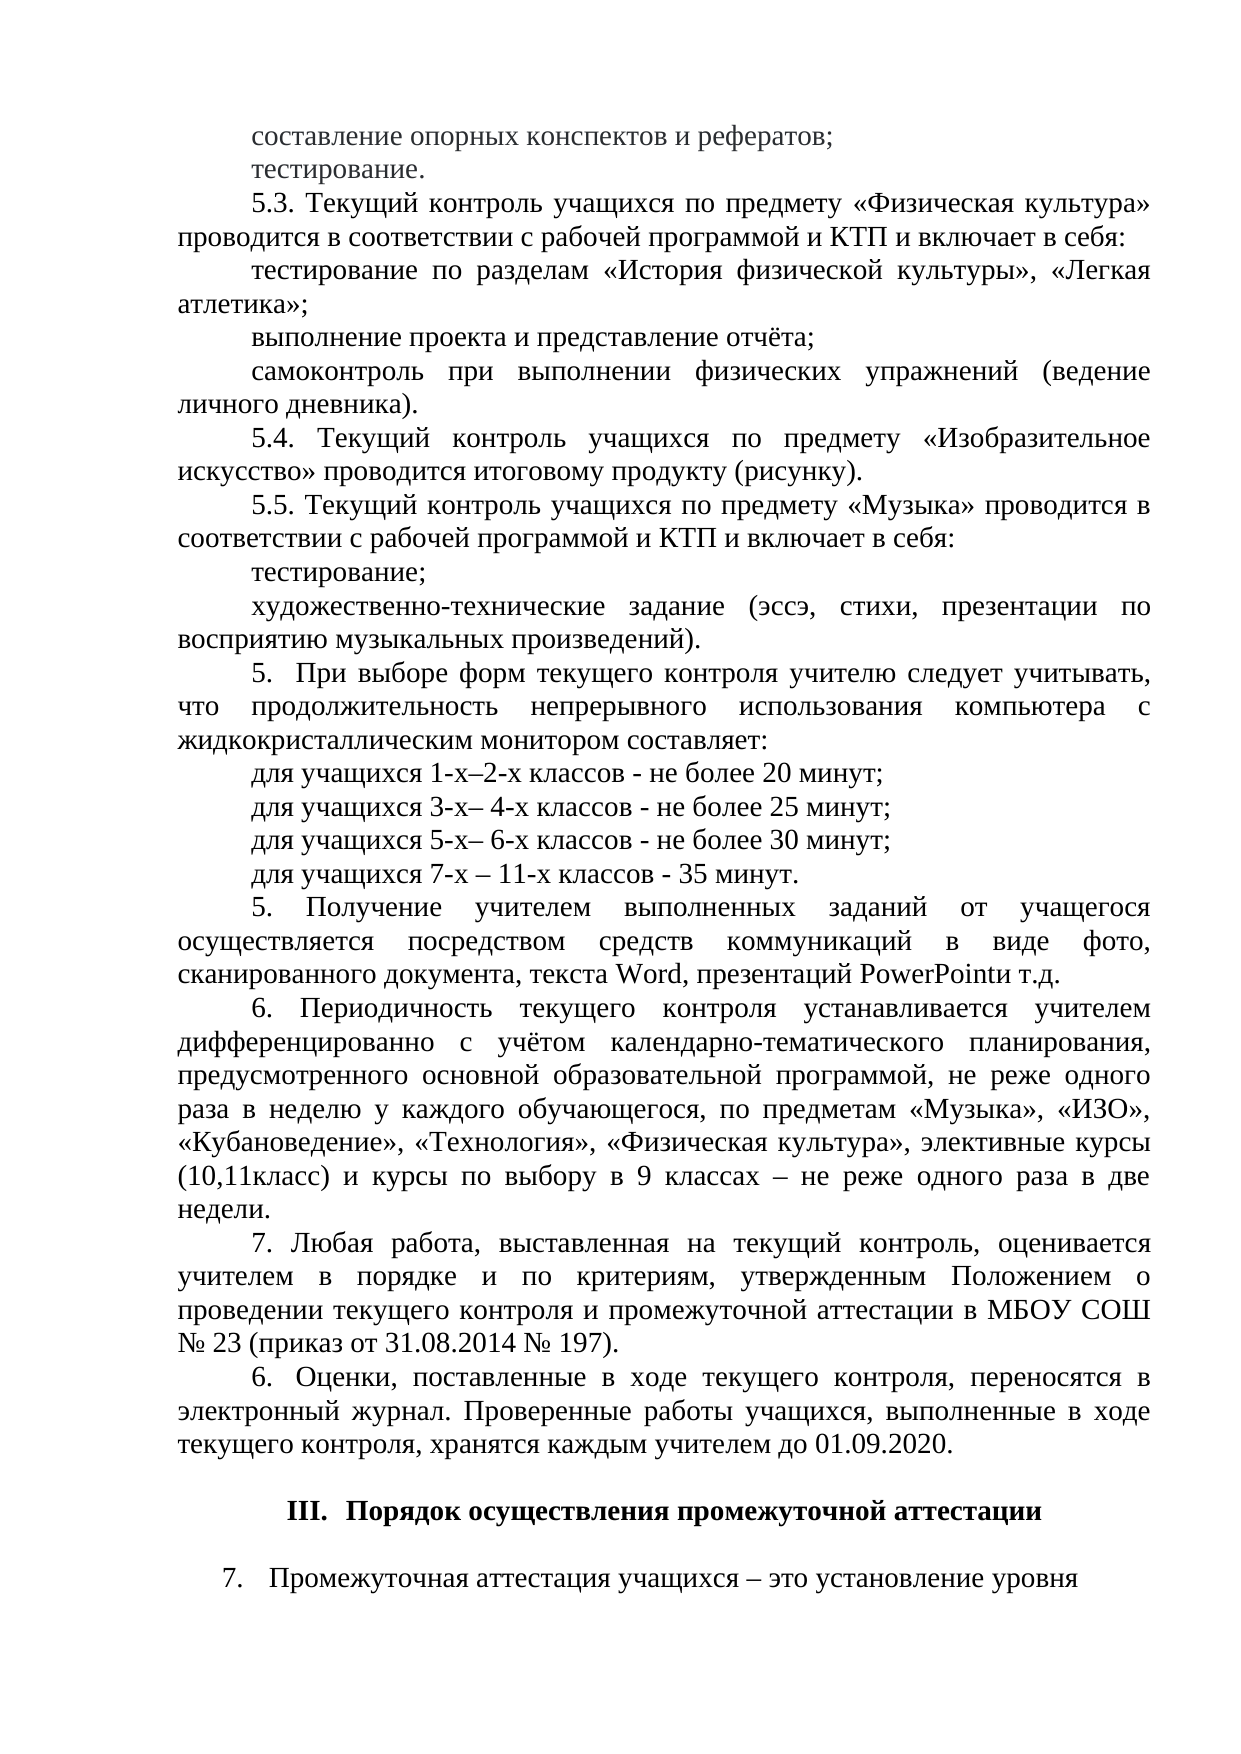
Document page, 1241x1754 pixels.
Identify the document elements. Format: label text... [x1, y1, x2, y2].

text для учащихся 3-х– 4-х классов - не более 25 минут; [177, 789, 1152, 822]
text 5.3. Текущий контроль учащихся по предмету «Физическая культура» проводится в соответствии с рабочей программой и КТП и включает в себя: [177, 185, 1152, 252]
text составление опорных конспектов и рефератов; [177, 118, 1152, 152]
text 5.5. Текущий контроль учащихся по предмету «Музыка» проводится в соответствии с рабочей программой и КТП и включает в себя: [177, 487, 1152, 554]
text художественно-технические задание (эссэ, стихи, презентации по восприятию музыкальных произведений). [177, 588, 1152, 655]
list 6. Периодичность текущего контроля устанавливается учителем дифференцированно с учётом календарно-тематического планирования, предусмотренного основной образовательной программой, не реже одного раза в неделю у каждого обучающегося, по предметам «Музыка», «ИЗО», «Кубановедение», «Технология», «Физическая культура», элективные курсы (10,11класс) и курсы по выбору в 9 классах – не реже одного раза в две недели. [177, 990, 1152, 1225]
list При выборе форм текущего контроля учителю следует учитывать, что продолжительность непрерывного использования компьютера с жидкокристаллическим монитором составляет: [177, 655, 1152, 755]
list Порядок осуществления промежуточной аттестации [177, 1493, 1152, 1527]
text самоконтроль при выполнении физических упражнений (ведение личного дневника). [177, 353, 1152, 420]
text для учащихся 1-х–2-х классов - не более 20 минут; [177, 755, 1152, 789]
list Промежуточная аттестация учащихся – это установление уровня [222, 1560, 1152, 1594]
text для учащихся 7-х – 11-х классов - 35 минут. [177, 856, 1152, 889]
text тестирование по разделам «История физической культуры», «Легкая атлетика»; [177, 252, 1152, 319]
list Оценки, поставленные в ходе текущего контроля, переносятся в электронный журнал. Проверенные работы учащихся, выполненные в ходе текущего контроля, хранятся каждым учителем до 01.09.2020. [177, 1359, 1152, 1460]
text тестирование. [177, 152, 1152, 185]
text для учащихся 5-х– 6-х классов - не более 30 минут; [177, 822, 1152, 856]
text 5. Получение учителем выполненных заданий от учащегося осуществляется посредством средств коммуникаций в виде фото, сканированного документа, текста Word, презентаций PowerPointи т.д. [177, 889, 1152, 990]
list 7. Любая работа, выставленная на текущий контроль, оценивается учителем в порядке и по критериям, утвержденным Положением о проведении текущего контроля и промежуточной аттестации в МБОУ СОШ № 23 (приказ от 31.08.2014 № 197). [177, 1225, 1152, 1359]
text 5.4. Текущий контроль учащихся по предмету «Изобразительное искусство» проводится итоговому продукту (рисунку). [177, 420, 1152, 487]
text выполнение проекта и представление отчёта; [177, 319, 1152, 353]
text тестирование; [177, 554, 1152, 588]
